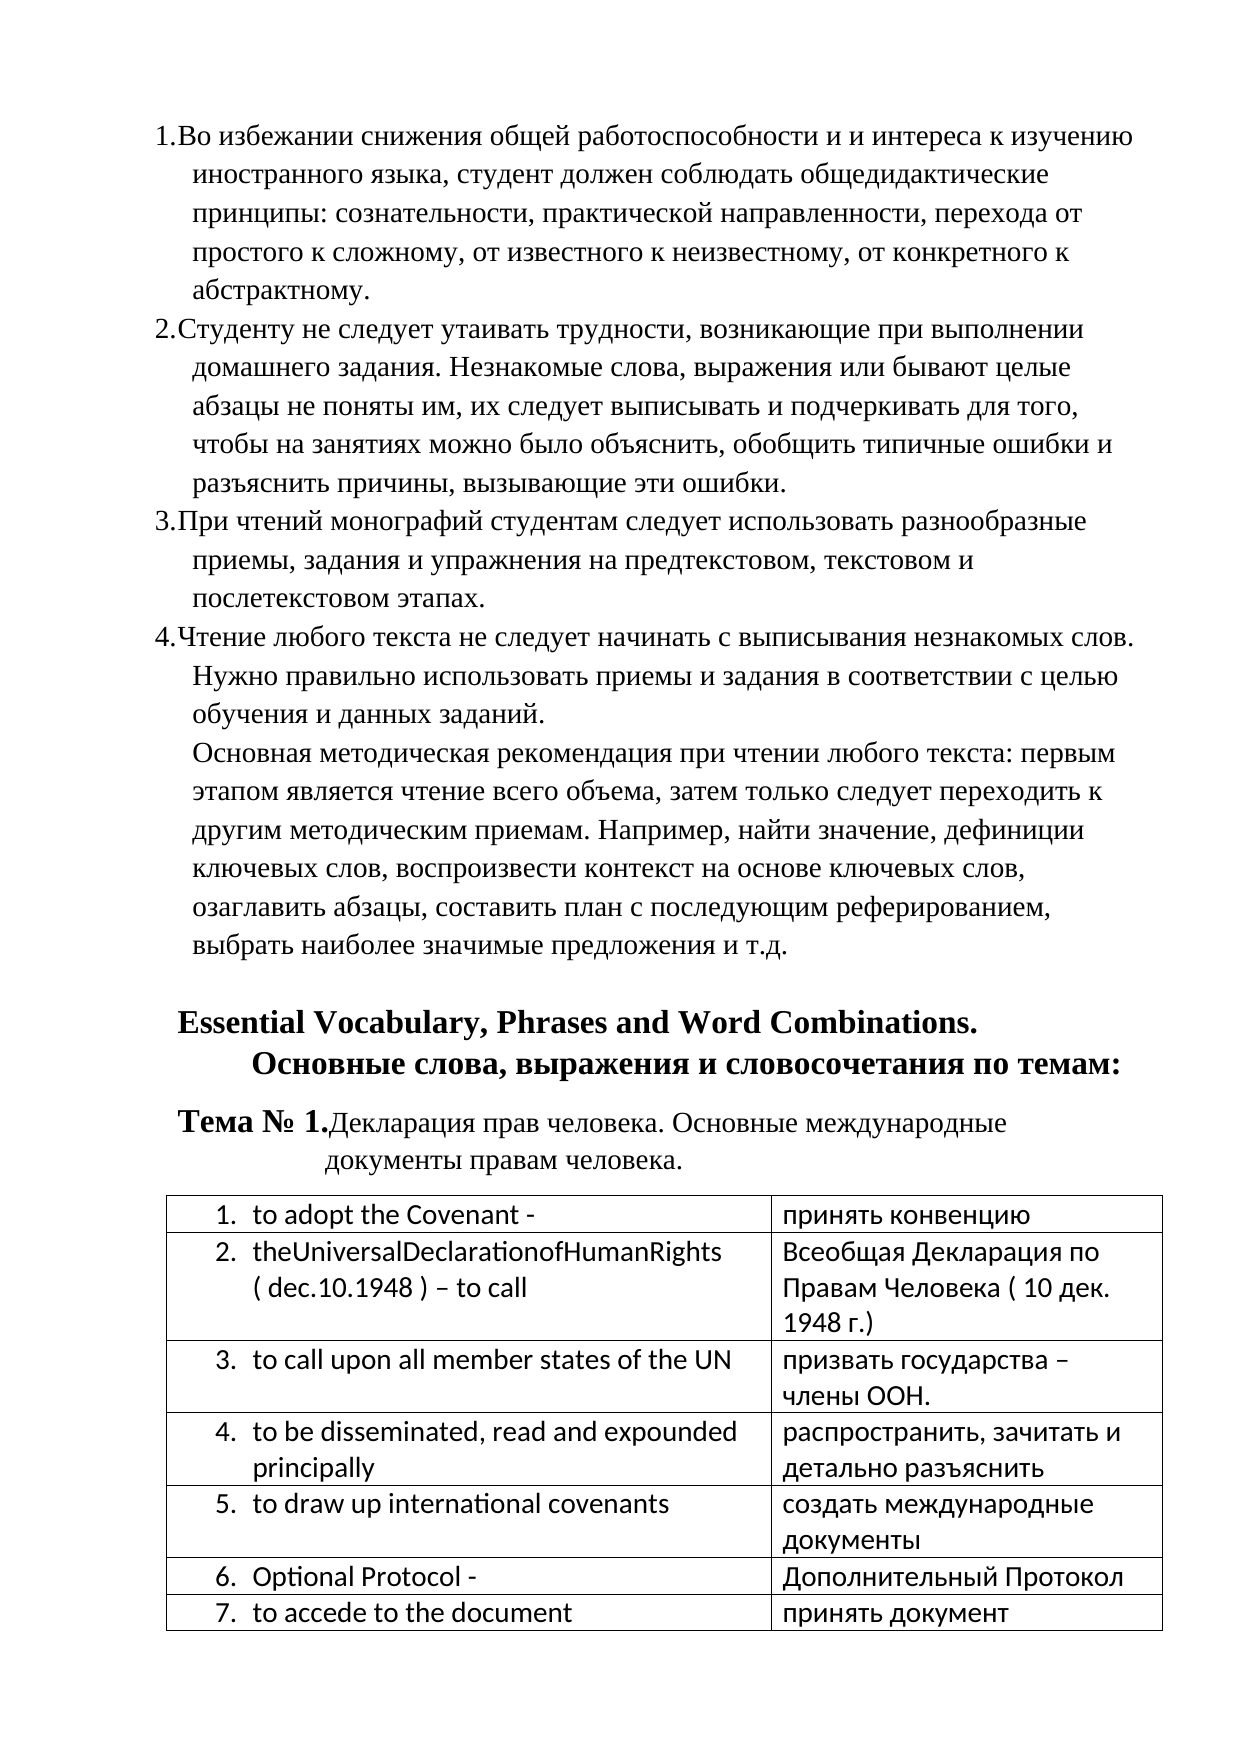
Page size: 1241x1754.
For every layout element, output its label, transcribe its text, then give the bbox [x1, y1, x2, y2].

list Студенту не следует утаивать трудности, возникающие при выполнении домашнего задания. Незнакомые слова, выражения или бывают целые абзацы не поняты им, их следует выписывать и подчеркивать для того, чтобы на занятиях можно было объяснить, обобщить типичные ошибки и разъяснить причины, вызывающие эти ошибки. [154, 311, 1152, 498]
text Essential Vocabulary, Phrases and Word Combinations. Основные слова, выражения и словосочетания по темам: [177, 1002, 1152, 1082]
table_cell призвать государства – члены ООН. [772, 1341, 1162, 1412]
table_cell принять документ [772, 1595, 1162, 1630]
table_cell theUniversalDeclarationofHumanRights ( dec.10.1948 ) – to call [167, 1233, 771, 1340]
text Тема № 1.Декларация прав человека. Основные международные документы правам человека. [177, 1102, 1152, 1176]
list При чтений монографий студентам следует использовать разнообразные приемы, задания и упражнения на предтекстовом, текстовом и послетекстовом этапах. [154, 503, 1152, 614]
table_cell Всеобщая Декларация по Правам Человека ( 10 дек. 1948 г.) [772, 1233, 1162, 1340]
table_cell to accede to the document [167, 1595, 771, 1630]
list Чтение любого текста не следует начинать с выписывания незнакомых слов. Нужно правильно использовать приемы и задания в соответствии с целью обучения и данных заданий. Основная методическая рекомендация при чтении любого текста: первым этапом является чтение всего объема, затем только следует переходить к другим методическим приемам. Например, найти значение, дефиниции ключевых слов, воспроизвести контекст на основе ключевых слов, озаглавить абзацы, составить план с последующим реферированием, выбрать наиболее значимые предложения и т.д. [154, 619, 1152, 961]
table_header принять конвенцию [772, 1196, 1162, 1232]
table_cell to draw up international covenants [167, 1486, 771, 1557]
table_cell Дополнительный Протокол [772, 1558, 1162, 1593]
table_cell Optional Protocol - [167, 1558, 771, 1593]
table_cell to be disseminated, read and expounded principally [167, 1413, 771, 1484]
table_cell создать международные документы [772, 1486, 1162, 1557]
table_cell распространить, зачитать и детально разъяснить [772, 1413, 1162, 1484]
table_cell to call upon all member states of the UN [167, 1341, 771, 1412]
list Во избежании снижения общей работоспособности и и интереса к изучению иностранного языка, студент должен соблюдать общедидактические принципы: сознательности, практической направленности, перехода от простого к сложному, от известного к неизвестному, от конкретного к абстрактному. [154, 118, 1152, 306]
table_header to adopt the Covenant - [167, 1196, 771, 1232]
